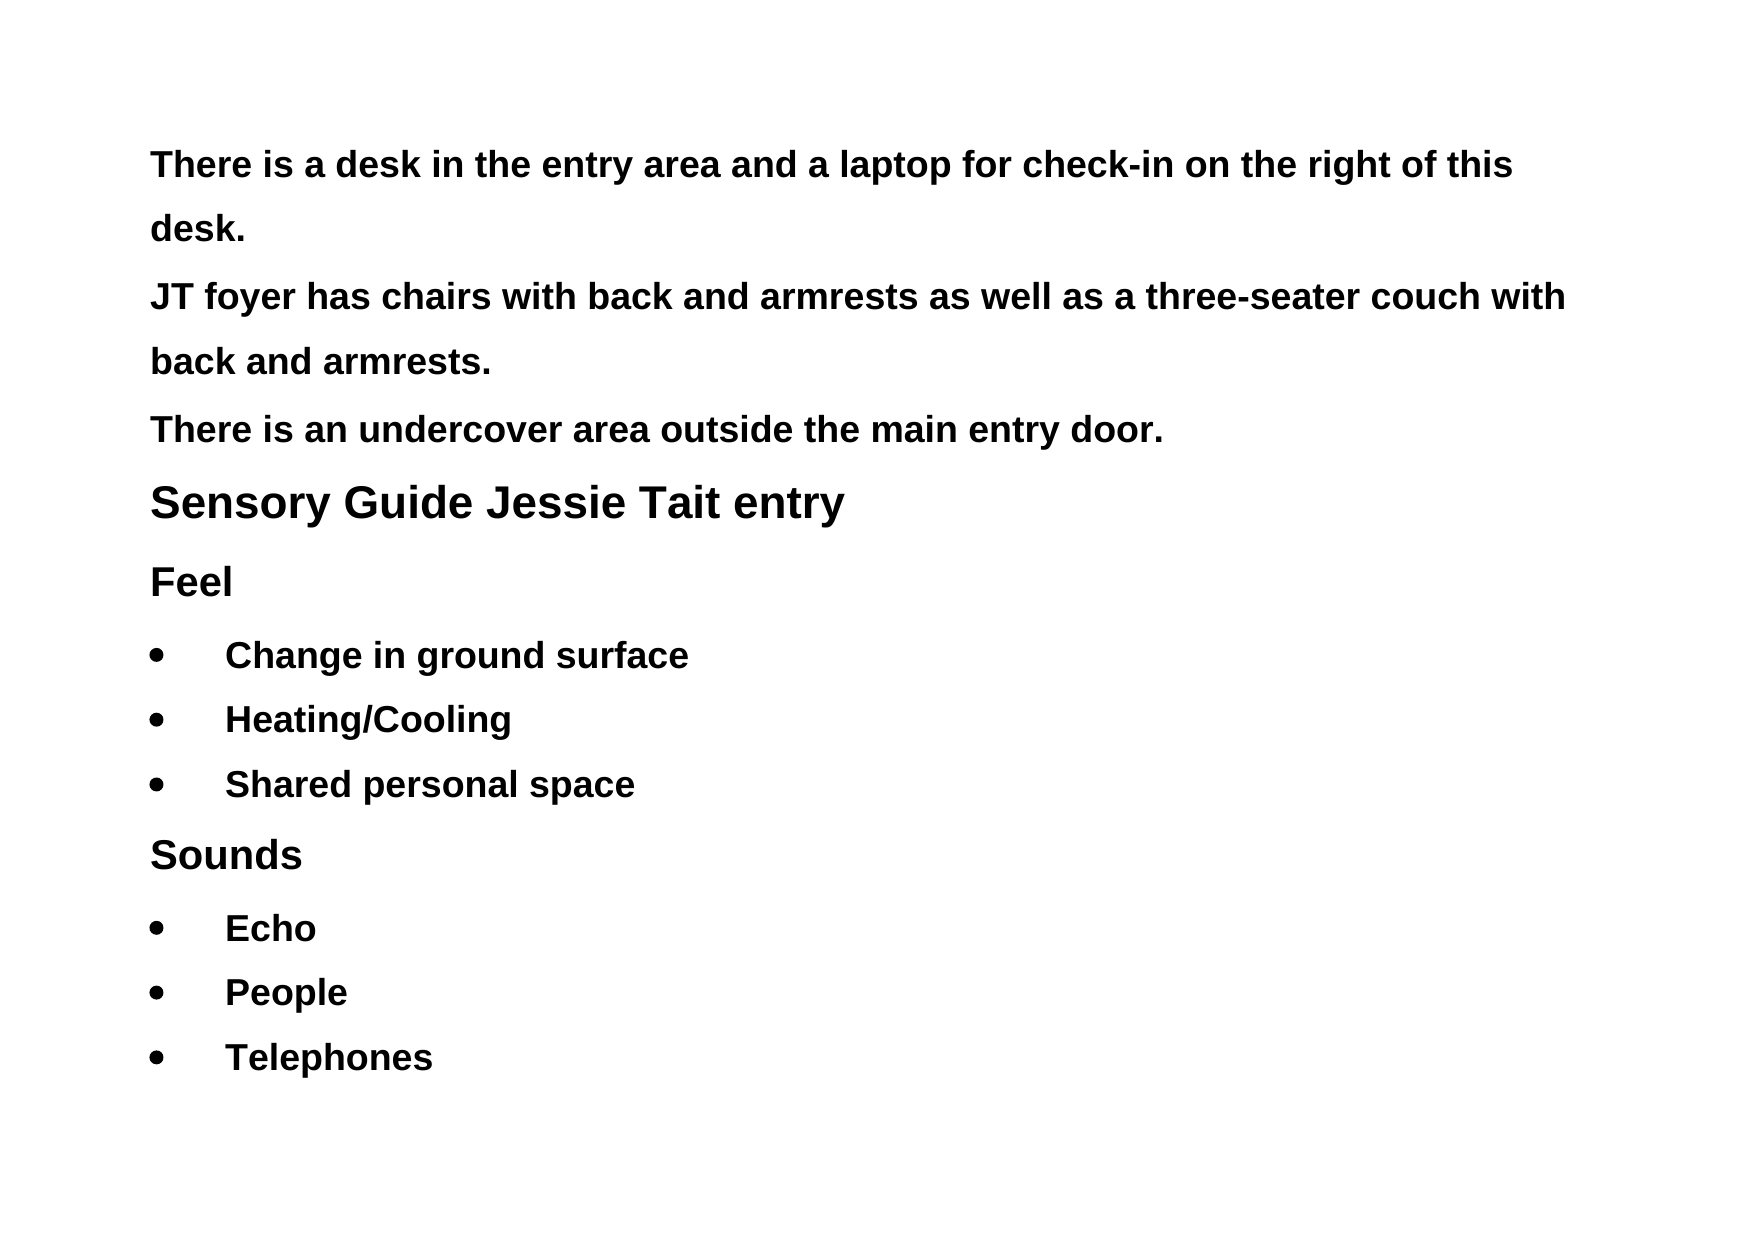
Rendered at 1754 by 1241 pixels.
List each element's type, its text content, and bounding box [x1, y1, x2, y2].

text JT foyer has chairs with back and armrests as well as a three-seater couch with back and armrests. [150, 274, 1604, 382]
text There is a desk in the entry area and a laptop for check-in on the right of this desk. [150, 142, 1604, 249]
list Heating/Cooling [150, 698, 1604, 741]
text There is an undercover area outside the main entry door. [150, 407, 1604, 450]
list Echo [150, 906, 1604, 949]
list Telephones [150, 1035, 1604, 1078]
subtitle Sounds [150, 831, 1604, 878]
list Shared personal space [150, 762, 1604, 806]
list People [150, 971, 1604, 1014]
subtitle Feel [150, 558, 1604, 606]
subtitle Sensory Guide Jessie Tait entry [150, 475, 1604, 528]
list Change in ground surface [150, 633, 1604, 676]
